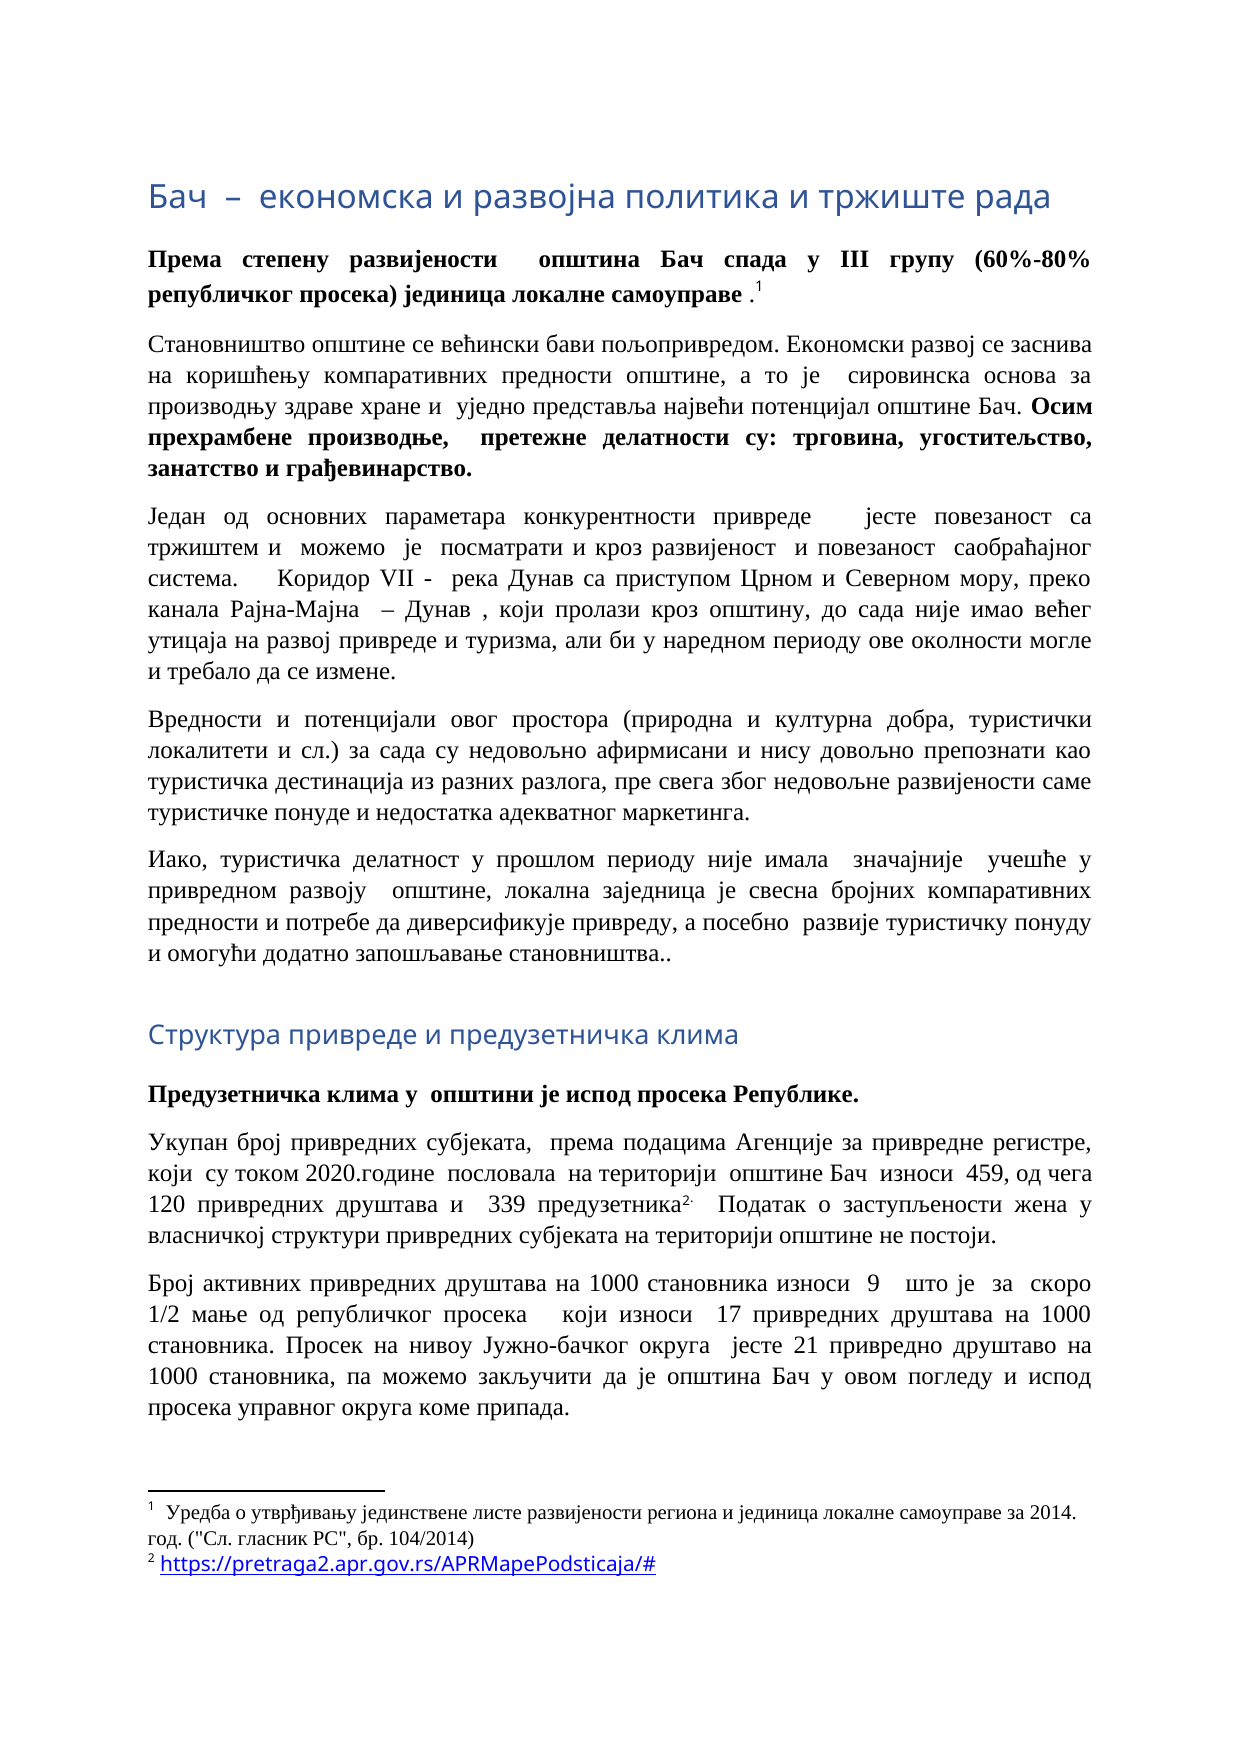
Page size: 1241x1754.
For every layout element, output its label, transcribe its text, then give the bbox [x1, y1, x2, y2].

text Предузетничка клима у општини је испод просека Републике. [148, 1079, 1093, 1108]
subtitle Бач – економска и развојна политика и тржиште рада [148, 173, 1093, 218]
text Један од основних параметара конкурентности привреде јесте повезаност са тржиштем и можемо је посматрати и кроз развијеност и повезаност саобраћајног система. Коридор VII - река Дунав са приступом Црном и Северном мору, преко канала Рајна-Мајна – Дунав , који пролази кроз општину, до сада није имао већег утицаја на развој привреде и туризма, али би у наредном периоду ове околности могле и требало да се измене. [148, 501, 1093, 685]
text Становништво општине се већински бави пољопривредом. Економски развој се заснива на коришћењу компаративних предности општине, а то је сировинска основа за производњу здраве хране и уједно представља највећи потенцијал општине Бач. Осим прехрамбене производње, претежне делатности су: трговина, угоститељство, занатство и грађевинарство. [148, 329, 1093, 482]
subtitle Структура привреде и предузетничка клима [148, 1016, 1093, 1053]
text Према степену развијености општина Бач спада у III групу (60%-80% републичког просека) јединица локалне самоуправе . [148, 244, 1093, 309]
text Укупан број привредних субјеката, према подацима Агенције за привредне регистре, који су током 2020.године пословала на територији oпштине Бач износи 459, од чега 120 привредних друштава и 339 предузетника. Податак о заступљености жена у власничкој структури привредних субјеката на територији општине не постоји. [148, 1127, 1093, 1249]
text Број активних привредних друштава на 1000 становника износи 9 што је за скоро 1/2 мање од републичког просека који износи 17 привредних друштава на 1000 становника. Просек на нивоу Јужно-бачког округа јесте 21 привредно друштаво на 1000 становника, па можемо закључити да је општина Бач у овом погледу и испод просека управног округа коме припада. [148, 1268, 1093, 1421]
text Вредности и потенцијали овог простора (природна и културна добра, туристички локалитети и сл.) за сада су недовољно афирмисани и нису довољно препознати као туристичка дестинација из разних разлога, пре свега због недовољне развијености саме туристичке понуде и недостатка адекватног маркетинга. [148, 704, 1093, 826]
text Иако, туристичка делатност у прошлом периоду није имала значајније учешће у привредном развоју општине, локална заједница је свесна бројних компаративних предности и потребе да диверсификује привреду, а посебно развије туристичку понуду и омогући додатно запошљавање становништва.. [148, 844, 1093, 966]
